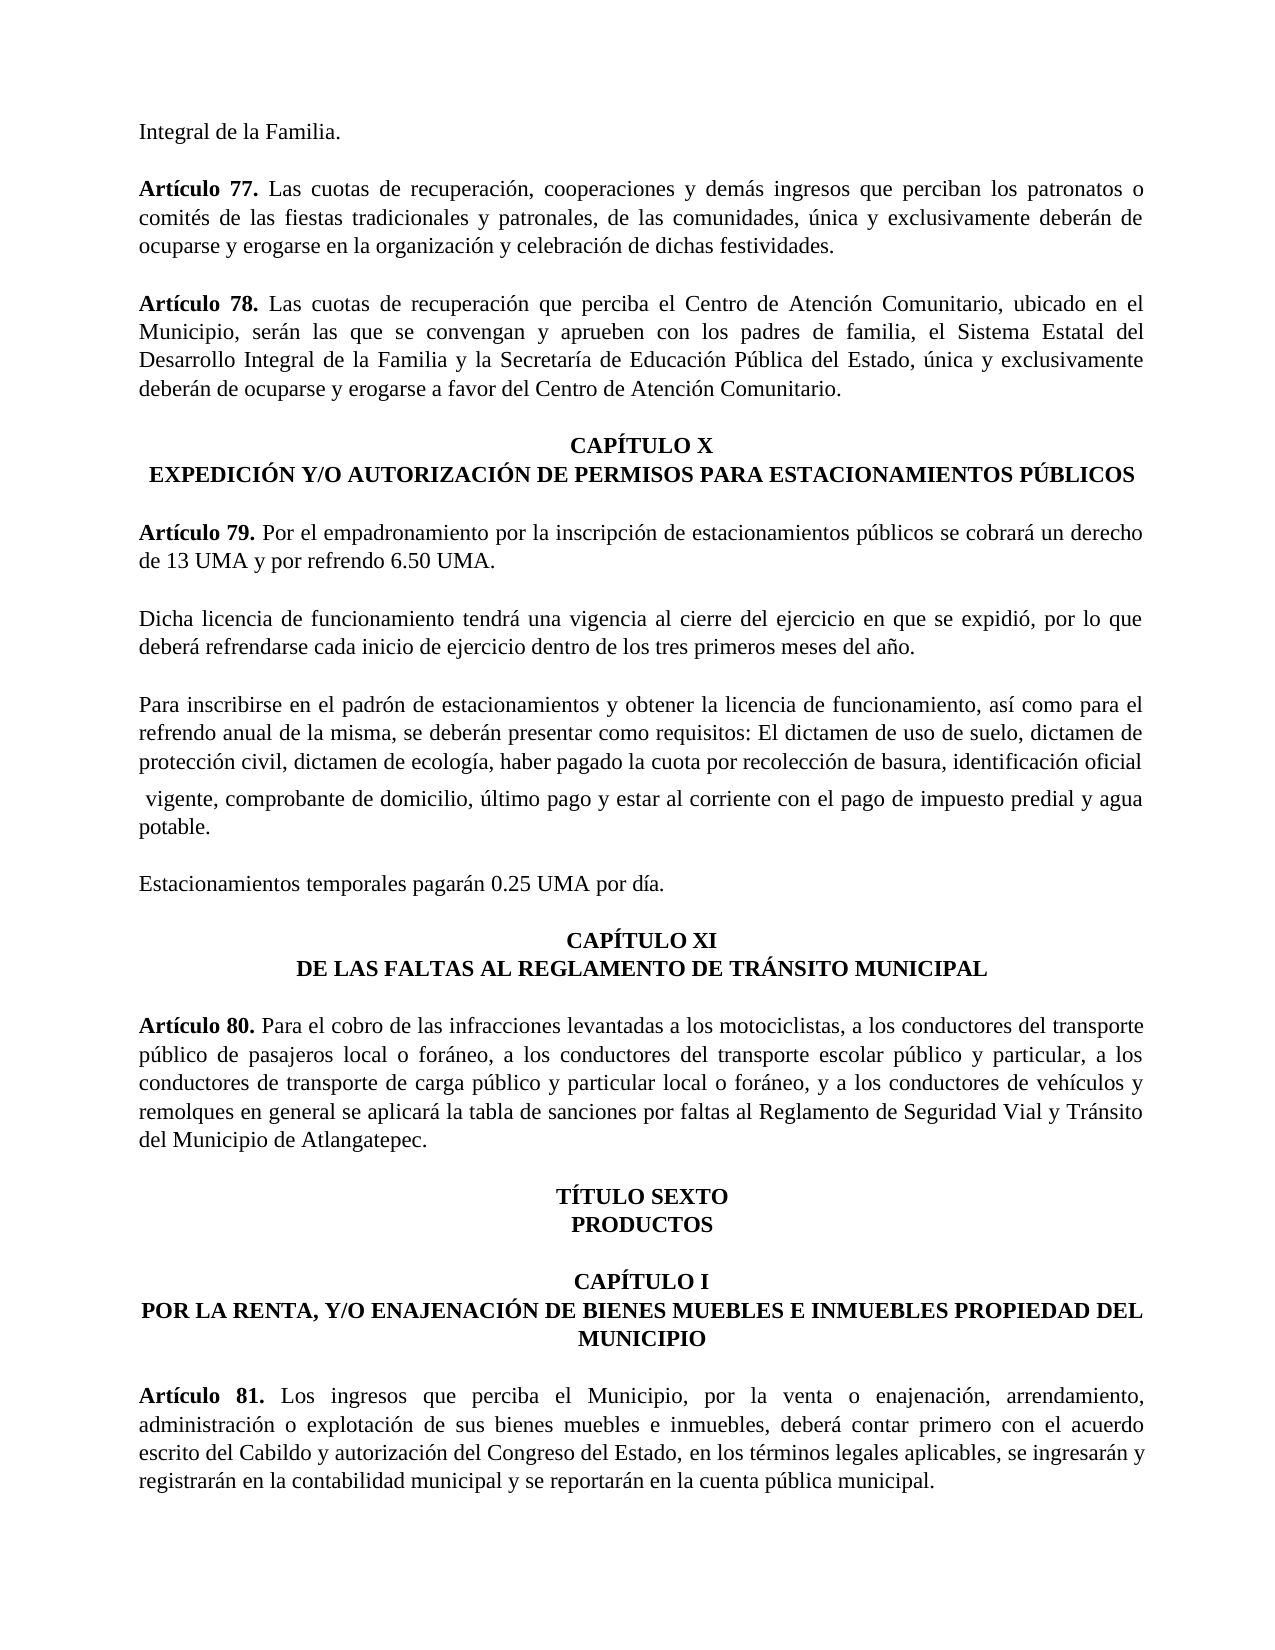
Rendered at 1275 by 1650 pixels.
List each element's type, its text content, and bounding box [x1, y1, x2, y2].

text Artículo 78. Las cuotas de recuperación que perciba el Centro de Atención Comunitario, ubicado en el Municipio, serán las que se convengan y aprueben con los padres de familia, el Sistema Estatal del Desarrollo Integral de la Familia y la Secretaría de Educación Pública del Estado, única y exclusivamente deberán de ocuparse y erogarse a favor del Centro de Atención Comunitario. [139, 290, 1145, 401]
text CAPÍTULO XI [141, 927, 1143, 953]
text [139, 118, 1146, 144]
text TÍTULO SEXTO PRODUCTOS [539, 1183, 745, 1238]
text Estacionamientos temporales pagarán 0.25 UMA por día. [139, 870, 1157, 896]
text Para inscribirse en el padrón de estacionamientos y obtener la licencia de funcionamiento, así como para el refrendo anual de la misma, se deberán presentar como requisitos: El dictamen de uso de suelo, dictamen de protección civil, dictamen de ecología, haber pagado la cuota por recolección de basura, identificación oficial [139, 691, 1146, 774]
text POR LA RENTA, Y/O ENAJENACIÓN DE BIENES MUEBLES E INMUEBLES PROPIEDAD DEL MUNICIPIO [141, 1297, 1143, 1352]
text Artículo 81. Los ingresos que perciba el Municipio, por la venta o enajenación, arrendamiento, administración o explotación de sus bienes muebles e inmuebles, deberá contar primero con el acuerdo escrito del Cabildo y autorización del Congreso del Estado, en los términos legales aplicables, se ingresarán y registrarán en la contabilidad municipal y se reportarán en la cuenta pública municipal. [139, 1382, 1146, 1494]
text Artículo 79. Por el empadronamiento por la inscripción de estacionamientos públicos se cobrará un derecho de 13 UMA y por refrendo 6.50 UMA. [139, 519, 1145, 574]
text EXPEDICIÓN Y/O AUTORIZACIÓN DE PERMISOS PARA ESTACIONAMIENTOS PÚBLICOS [141, 461, 1143, 488]
text Artículo 77. Las cuotas de recuperación, cooperaciones y demás ingresos que perciban los patronatos o comités de las fiestas tradicionales y patronales, de las comunidades, única y exclusivamente deberán de ocuparse y erogarse en la organización y celebración de dichas festividades. [139, 176, 1145, 259]
text Dicha licencia de funcionamiento tendrá una vigencia al cierre del ejercicio en que se expidió, por lo que deberá refrendarse cada inicio de ejercicio dentro de los tres primeros meses del año. [139, 605, 1145, 660]
text CAPÍTULO I [141, 1268, 1143, 1295]
text Artículo 80. Para el cobro de las infracciones levantadas a los motociclistas, a los conductores del transporte público de pasajeros local o foráneo, a los conductores del transporte escolar público y particular, a los conductores de transporte de carga público y particular local o foráneo, y a los conductores de vehículos y remolques en general se aplicará la tabla de sanciones por faltas al Reglamento de Seguridad Vial y Tránsito del Municipio de Atlangatepec. [139, 1012, 1146, 1153]
text DE LAS FALTAS AL REGLAMENTO DE TRÁNSITO MUNICIPAL [141, 955, 1143, 982]
text vigente, comprobante de domicilio, último pago y estar al corriente con el pago de impuesto predial y agua potable. [139, 785, 1145, 839]
text CAPÍTULO X [141, 433, 1143, 459]
